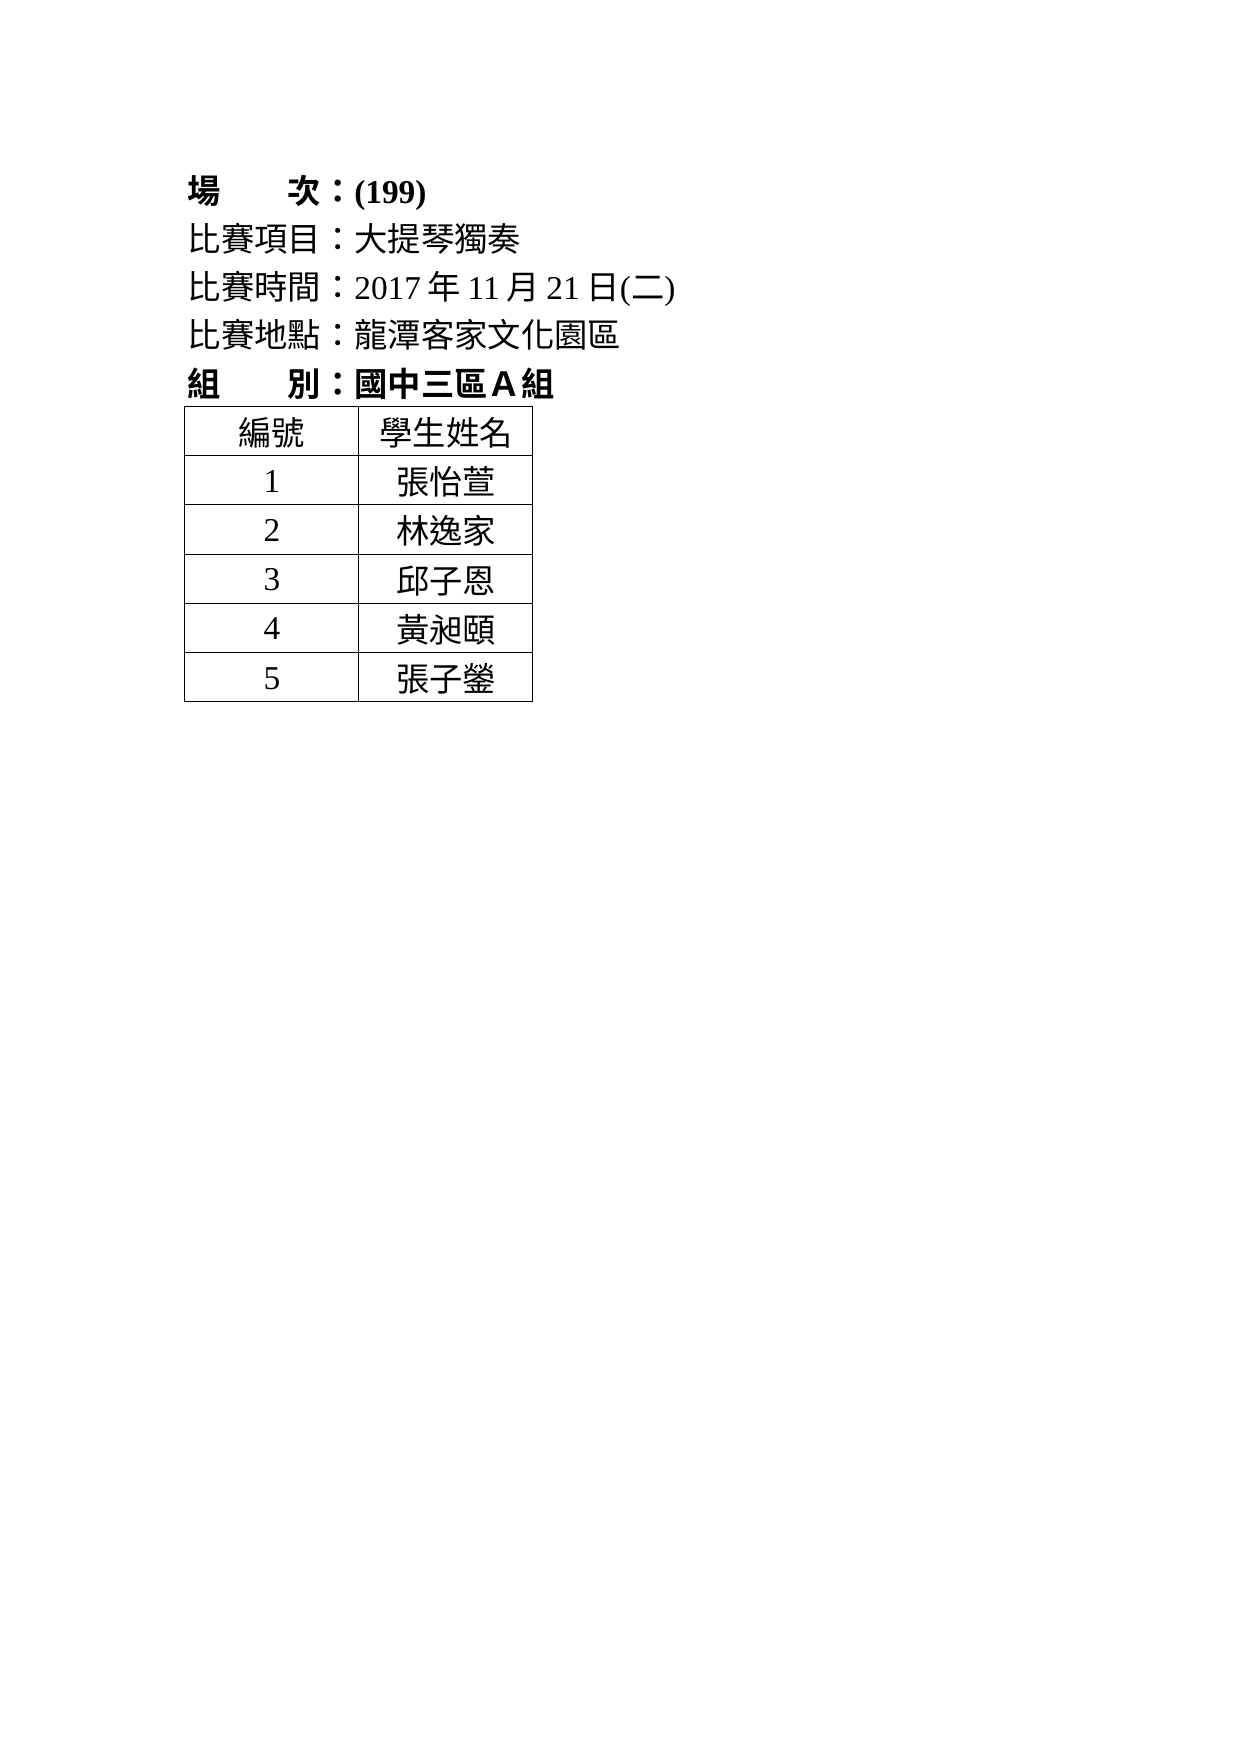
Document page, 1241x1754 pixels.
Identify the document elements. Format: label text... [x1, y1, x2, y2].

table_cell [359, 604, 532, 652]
text 場 次：(199) [187, 164, 1053, 213]
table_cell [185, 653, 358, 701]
text 比賽地點：龍潭客家文化園區 [187, 309, 1053, 357]
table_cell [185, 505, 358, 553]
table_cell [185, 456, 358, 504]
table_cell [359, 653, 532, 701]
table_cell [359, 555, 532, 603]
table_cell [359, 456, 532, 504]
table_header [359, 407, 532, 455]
text 比賽項目：大提琴獨奏 [187, 213, 1053, 261]
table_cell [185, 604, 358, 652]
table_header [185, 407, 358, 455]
text 比賽時間：2017年11月21日(二) [187, 261, 1053, 309]
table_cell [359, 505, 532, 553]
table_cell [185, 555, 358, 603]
text 組 別：國中三區Ａ組 [187, 357, 1053, 406]
